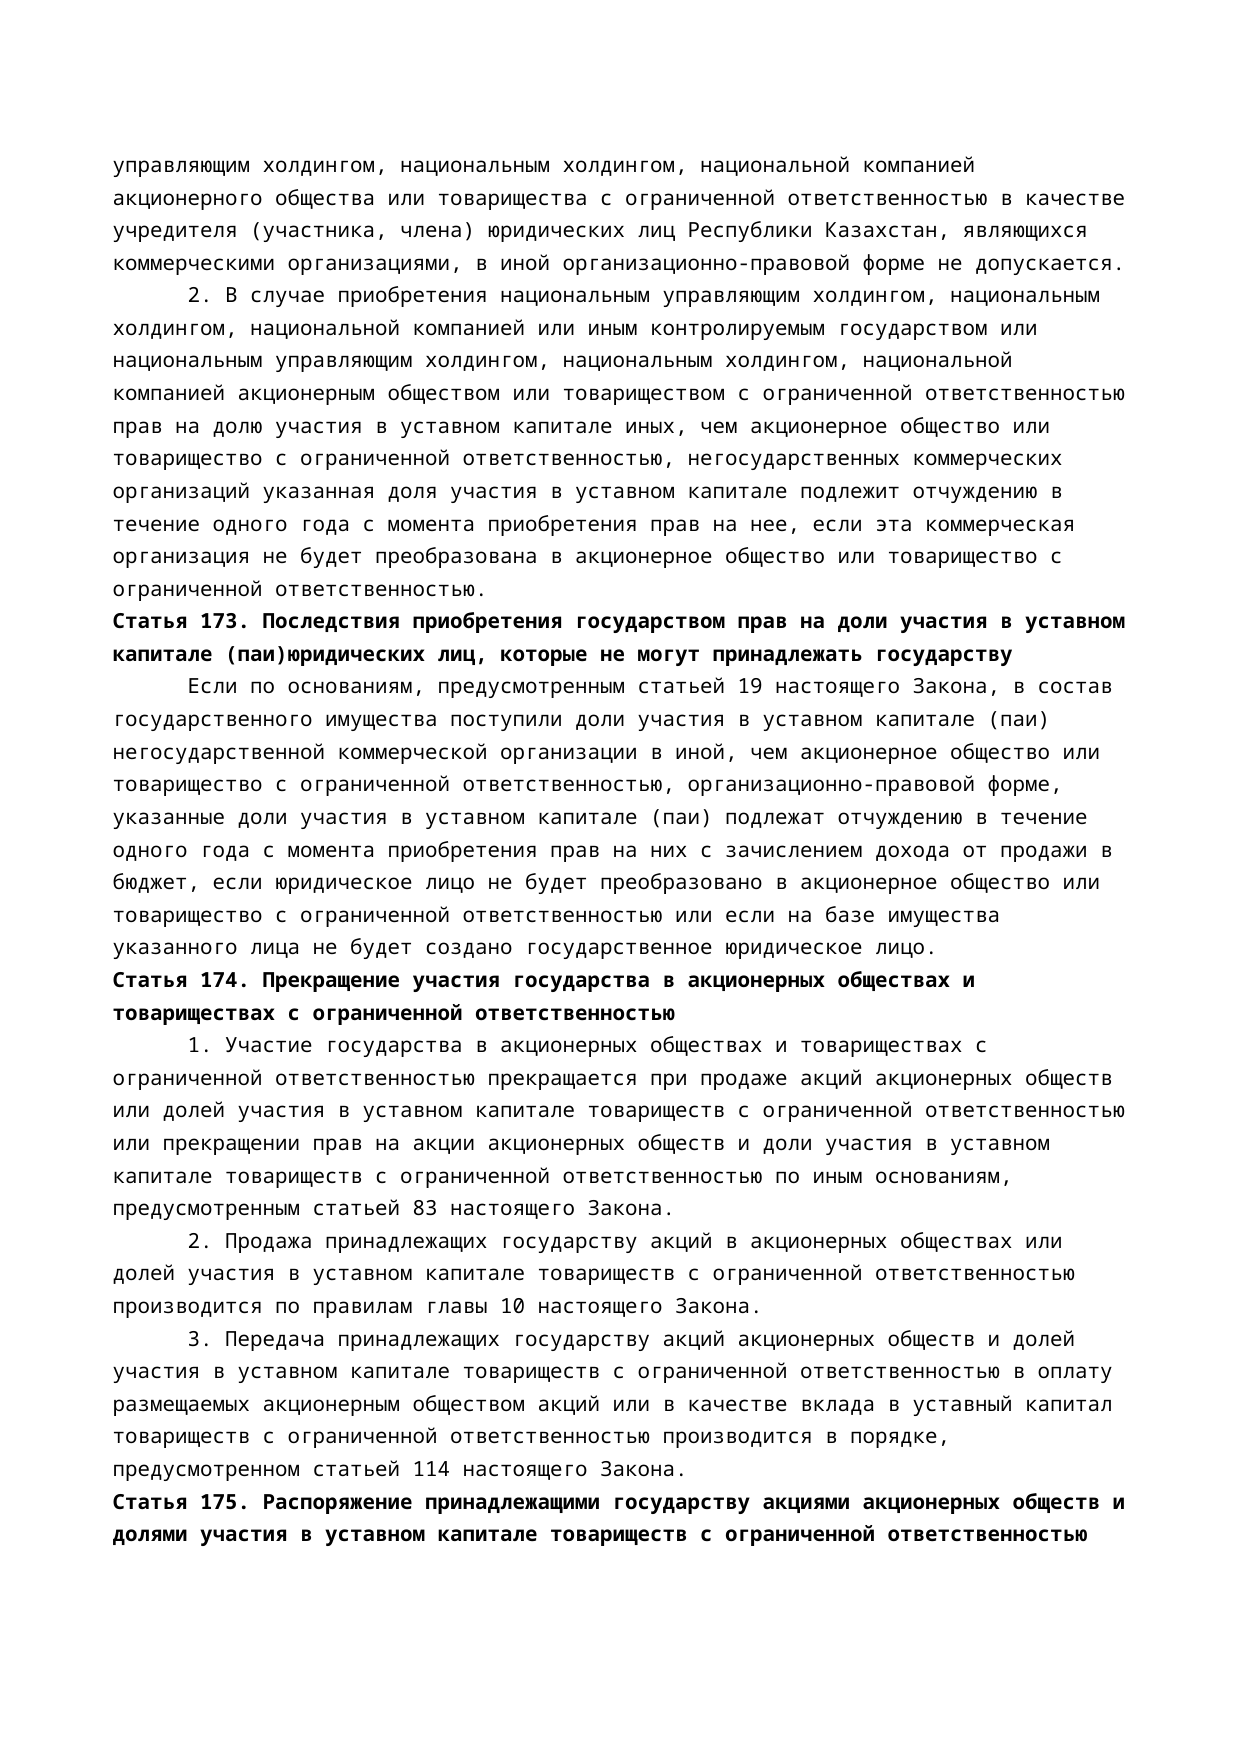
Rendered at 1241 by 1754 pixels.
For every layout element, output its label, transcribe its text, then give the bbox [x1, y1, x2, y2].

text Статья 174. Прекращение участия государства в акционерных обществах и товариществах с ограниченной ответственностью [112, 965, 1128, 1026]
text 2. Продажа принадлежащих государству акций в акционерных обществах или долей участия в уставном капитале товариществ с ограниченной ответственностью производится по правилам главы 10 настоящего Закона. [112, 1226, 1128, 1319]
text 3. Передача принадлежащих государству акций акционерных обществ и долей участия в уставном капитале товариществ с ограниченной ответственностью в оплату размещаемых акционерным обществом акций или в качестве вклада в уставный капитал товариществ с ограниченной ответственностью производится в порядке, предусмотренном статьей 114 настоящего Закона. [112, 1324, 1128, 1483]
text 1. Участие государства в акционерных обществах и товариществах с ограниченной ответственностью прекращается при продаже акций акционерных обществ или долей участия в уставном капитале товариществ с ограниченной ответственностью или прекращении прав на акции акционерных обществ и доли участия в уставном капитале товариществ с ограниченной ответственностью по иным основаниям, предусмотренным статьей 83 настоящего Закона. [112, 1030, 1128, 1222]
text 2. В случае приобретения национальным управляющим холдингом, национальным холдингом, национальной компанией или иным контролируемым государством или национальным управляющим холдингом, национальным холдингом, национальной компанией акционерным обществом или товариществом с ограниченной ответственностью прав на долю участия в уставном капитале иных, чем акционерное общество или товарищество с ограниченной ответственностью, негосударственных коммерческих организаций указанная доля участия в уставном капитале подлежит отчуждению в течение одного года с момента приобретения прав на нее, если эта коммерческая организация не будет преобразована в акционерное общество или товарищество с ограниченной ответственностью. [112, 280, 1128, 602]
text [112, 150, 1128, 276]
text Статья 175. Распоряжение принадлежащими государству акциями акционерных обществ и долями участия в уставном капитале товариществ с ограниченной ответственностью [112, 1487, 1128, 1548]
text Статья 173. Последствия приобретения государством прав на доли участия в уставном капитале (паи)юридических лиц, которые не могут принадлежать государству [112, 606, 1128, 667]
text Если по основаниям, предусмотренным статьей 19 настоящего Закона, в состав государственного имущества поступили доли участия в уставном капитале (паи) негосударственной коммерческой организации в иной, чем акционерное общество или товарищество с ограниченной ответственностью, организационно-правовой форме, указанные доли участия в уставном капитале (паи) подлежат отчуждению в течение одного года с момента приобретения прав на них с зачислением дохода от продажи в бюджет, если юридическое лицо не будет преобразовано в акционерное общество или товарищество с ограниченной ответственностью или если на базе имущества указанного лица не будет создано государственное юридическое лицо. [112, 672, 1128, 961]
